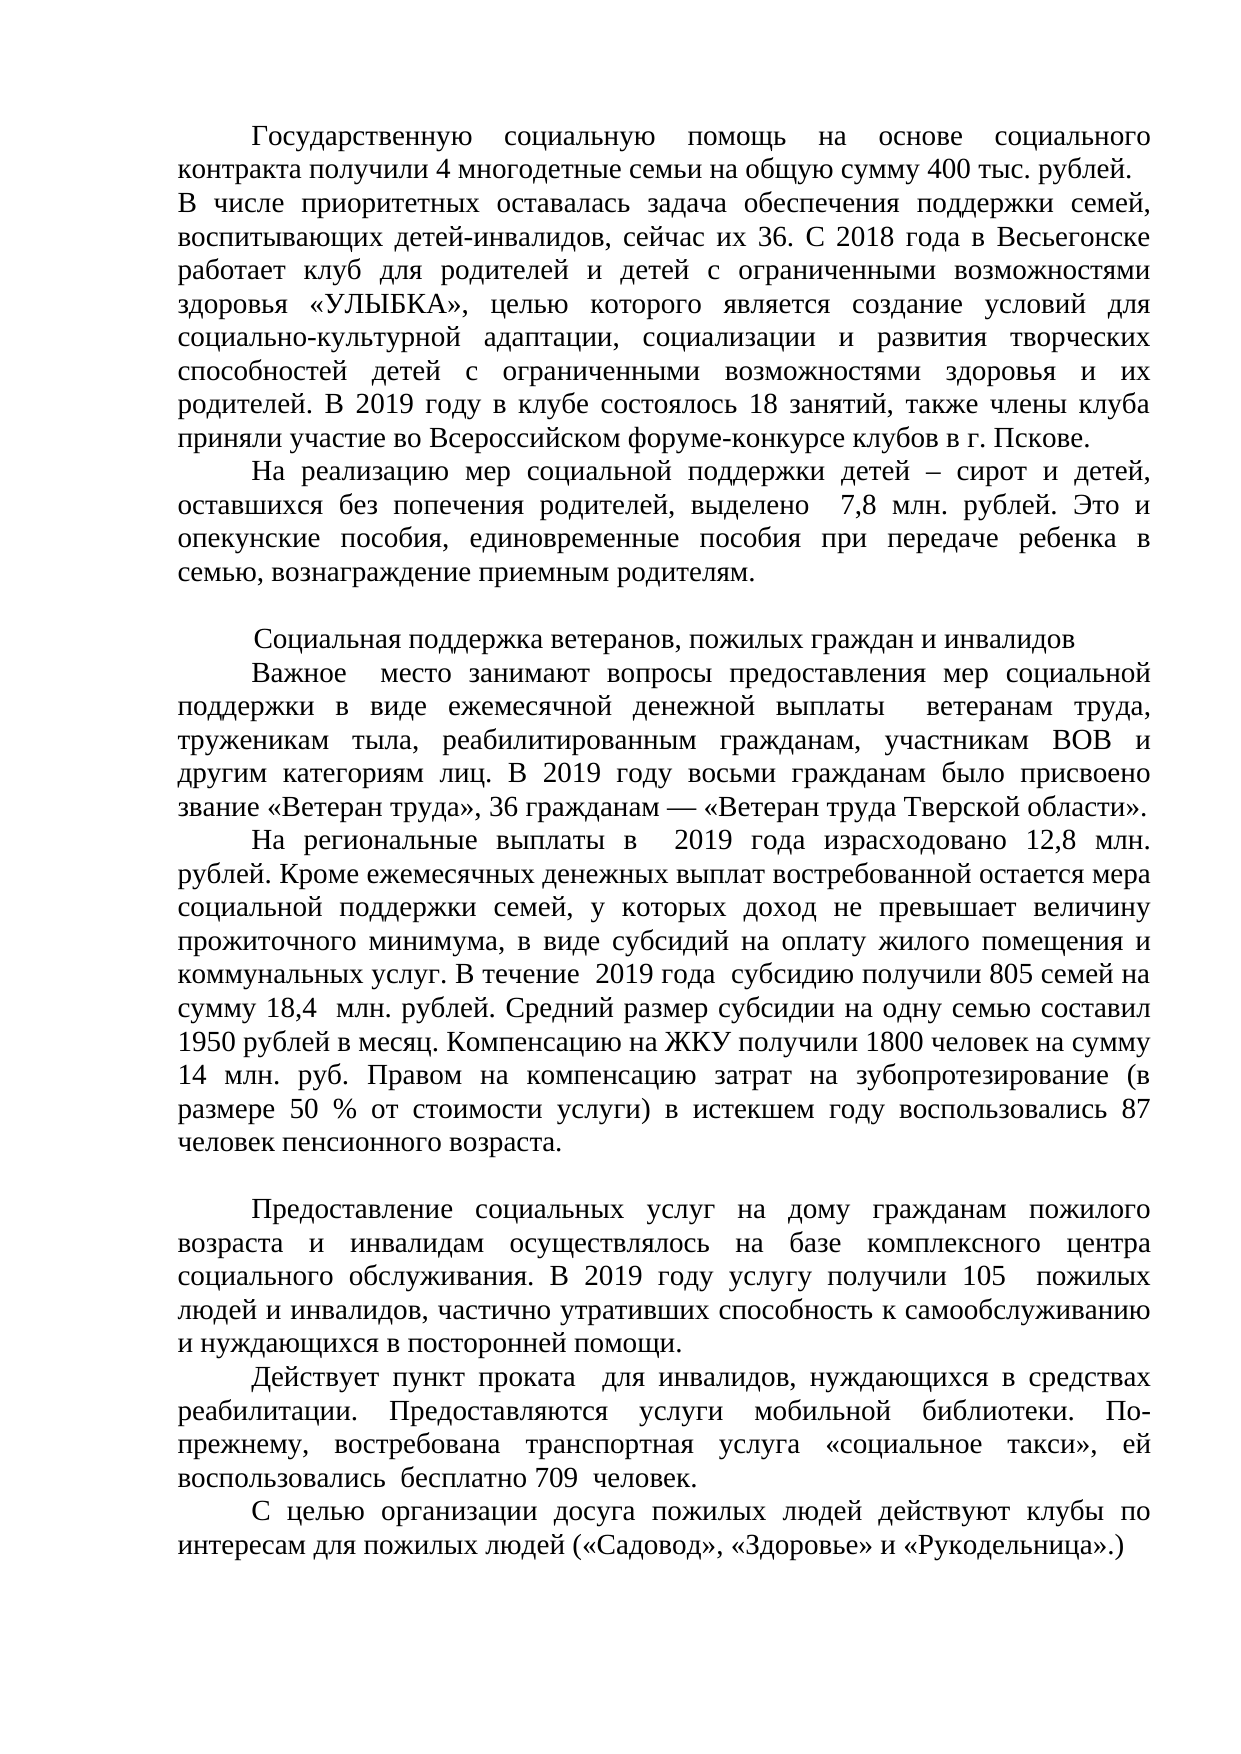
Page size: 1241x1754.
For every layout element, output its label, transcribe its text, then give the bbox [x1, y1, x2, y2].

text Важное место занимают вопросы предоставления мер социальной поддержки в виде ежемесячной денежной выплаты ветеранам труда, труженикам тыла, реабилитированным гражданам, участникам ВОВ и другим категориям лиц. В 2019 году восьми гражданам было присвоено звание «Ветеран труда», 36 гражданам — «Ветеран труда Тверской области». [177, 655, 1152, 822]
text На региональные выплаты в 2019 года израсходовано 12,8 млн. рублей. Кроме ежемесячных денежных выплат востребованной остается мера социальной поддержки семей, у которых доход не превышает величину прожиточного минимума, в виде субсидий на оплату жилого помещения и коммунальных услуг. В течение 2019 года субсидию получили 805 семей на сумму 18,4 млн. рублей. Средний размер субсидии на одну семью составил 1950 рублей в месяц. Компенсацию на ЖКУ получили 1800 человек на сумму 14 млн. руб. Правом на компенсацию затрат на зубопротезирование (в размере 50 % от стоимости услуги) в истекшем году воспользовались 87 человек пенсионного возраста. [177, 822, 1152, 1158]
text На реализацию мер социальной поддержки детей – сирот и детей, оставшихся без попечения родителей, выделено 7,8 млн. рублей. Это и опекунские пособия, единовременные пособия при передаче ребенка в семью, вознаграждение приемным родителям. [177, 453, 1152, 588]
text С целью организации досуга пожилых людей действуют клубы по интересам для пожилых людей («Садовод», «Здоровье» и «Рукодельница».) [177, 1493, 1152, 1560]
text Действует пункт проката для инвалидов, нуждающихся в средствах реабилитации. Предоставляются услуги мобильной библиотеки. По-прежнему, востребована транспортная услуга «социальное такси», ей воспользовались бесплатно 709 человек. [177, 1359, 1152, 1493]
text Предоставление социальных услуг на дому гражданам пожилого возраста и инвалидам осуществлялось на базе комплексного центра социального обслуживания. В 2019 году услугу получили 105 пожилых людей и инвалидов, частично утративших способность к самообслуживанию и нуждающихся в посторонней помощи. [177, 1191, 1152, 1359]
text В числе приоритетных оставалась задача обеспечения поддержки семей, воспитывающих детей-инвалидов, сейчас их 36. С 2018 года в Весьегонске работает клуб для родителей и детей с ограниченными возможностями здоровья «УЛЫБКА», целью которого является создание условий для социально-культурной адаптации, социализации и развития творческих способностей детей с ограниченными возможностями здоровья и их родителей. В 2019 году в клубе состоялось 18 занятий, также члены клуба приняли участие во Всероссийском форуме-конкурсе клубов в г. Пскове. [177, 185, 1152, 453]
text Социальная поддержка ветеранов, пожилых граждан и инвалидов [177, 621, 1152, 655]
text Государственную социальную помощь на основе социального контракта получили 4 многодетные семьи на общую сумму 400 тыс. рублей. [177, 118, 1152, 185]
